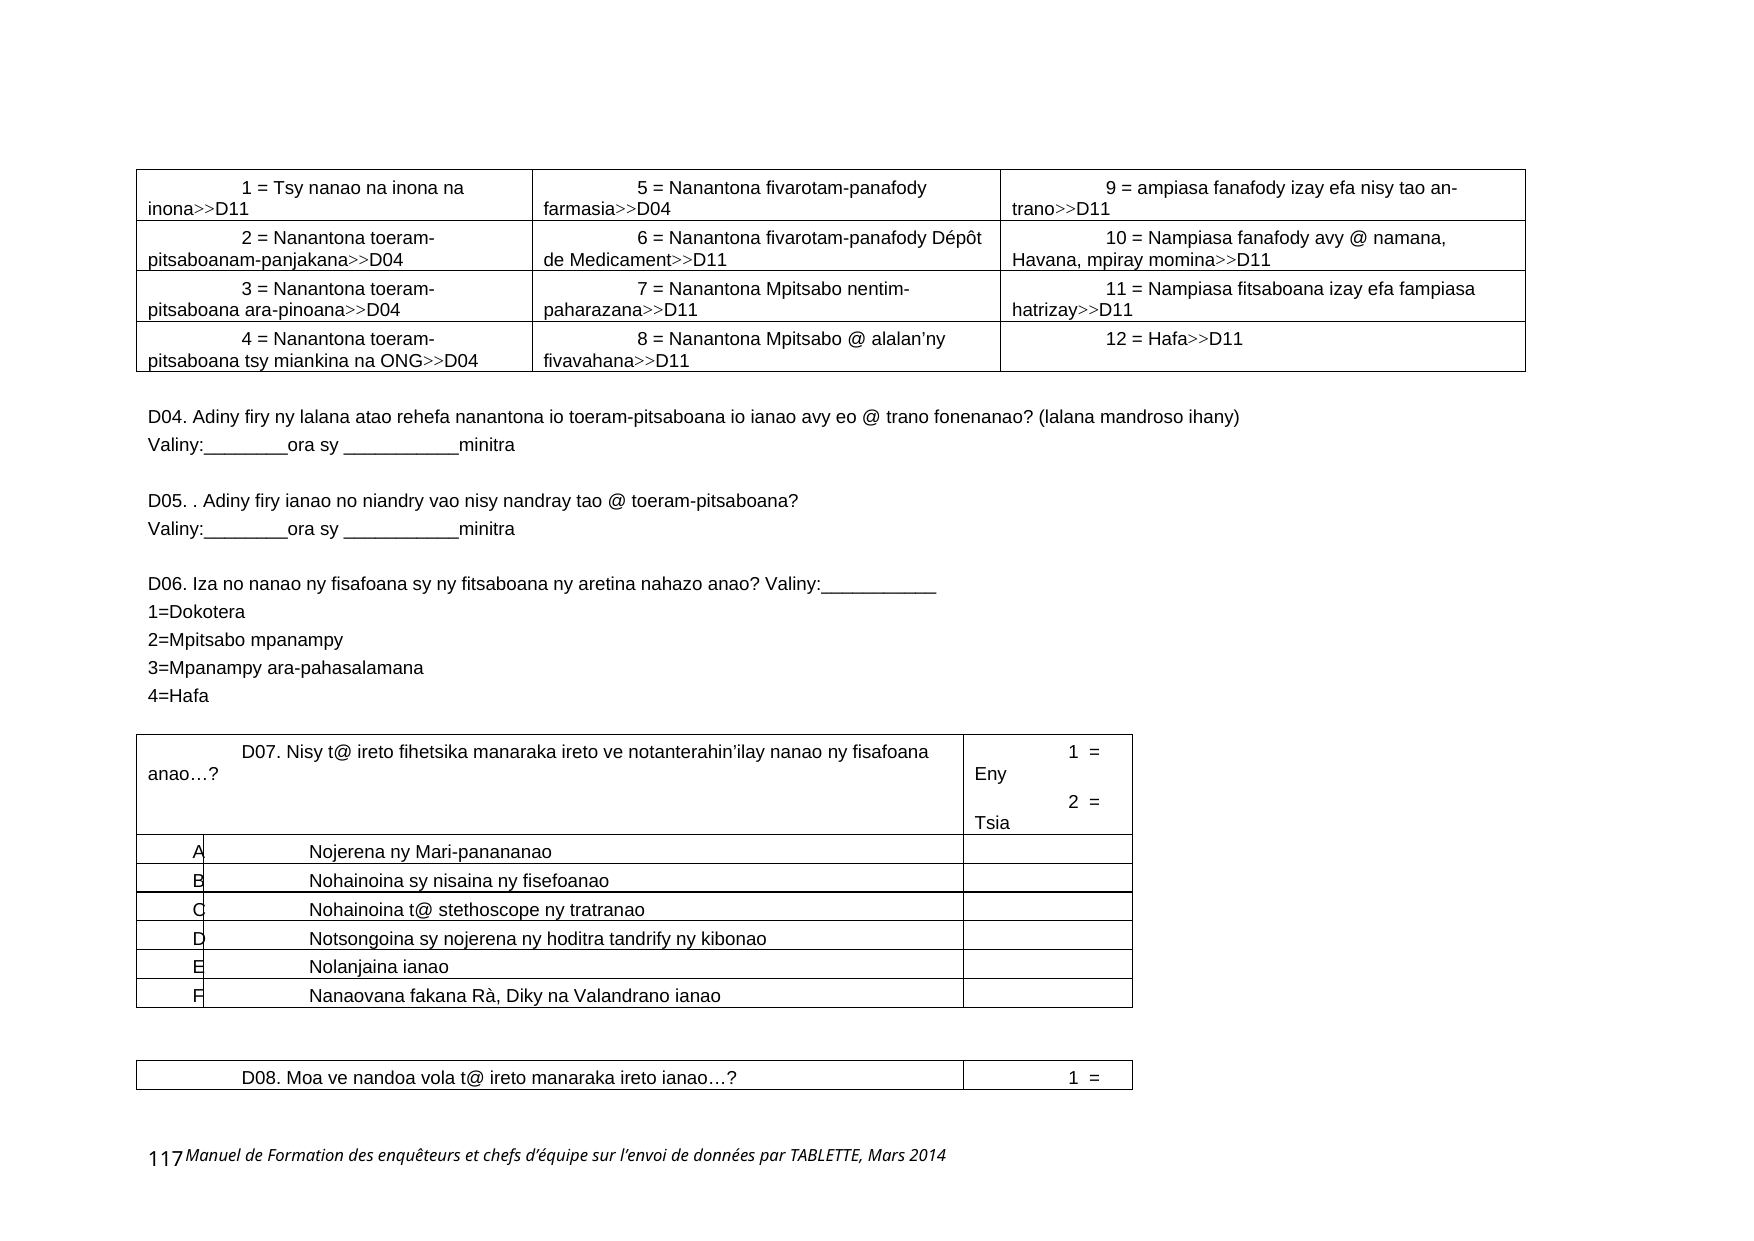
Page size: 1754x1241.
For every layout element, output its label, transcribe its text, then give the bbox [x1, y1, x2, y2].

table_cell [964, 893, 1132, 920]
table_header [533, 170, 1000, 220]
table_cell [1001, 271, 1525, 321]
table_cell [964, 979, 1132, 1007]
text 2=Mpitsabo mpanampy [148, 629, 1606, 650]
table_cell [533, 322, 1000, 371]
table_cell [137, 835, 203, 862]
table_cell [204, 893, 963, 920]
text 4=Hafa [148, 684, 1606, 706]
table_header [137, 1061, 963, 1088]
text Valiny:________ora sy ___________minitra [148, 434, 1606, 456]
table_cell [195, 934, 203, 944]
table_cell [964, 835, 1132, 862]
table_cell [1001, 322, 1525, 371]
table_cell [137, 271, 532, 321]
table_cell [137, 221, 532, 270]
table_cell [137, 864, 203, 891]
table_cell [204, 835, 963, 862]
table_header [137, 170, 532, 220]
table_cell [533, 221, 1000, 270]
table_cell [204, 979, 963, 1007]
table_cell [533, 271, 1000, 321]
text 3=Mpanampy ara-pahasalamana [148, 657, 1606, 678]
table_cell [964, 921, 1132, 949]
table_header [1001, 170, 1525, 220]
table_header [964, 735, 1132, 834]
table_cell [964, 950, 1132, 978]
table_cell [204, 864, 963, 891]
text D06. Iza no nanao ny fisafoana sy ny fitsaboana ny aretina nahazo anao? Valiny:___________ [148, 573, 1606, 595]
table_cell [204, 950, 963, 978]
text 1=Dokotera [148, 601, 1606, 623]
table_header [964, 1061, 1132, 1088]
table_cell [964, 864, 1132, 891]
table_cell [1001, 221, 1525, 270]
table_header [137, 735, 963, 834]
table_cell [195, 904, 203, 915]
text D05. . Adiny firy ianao no niandry vao nisy nandray tao @ toeram-pitsaboana? [148, 490, 1606, 511]
text Valiny:________ora sy ___________minitra [148, 518, 1606, 539]
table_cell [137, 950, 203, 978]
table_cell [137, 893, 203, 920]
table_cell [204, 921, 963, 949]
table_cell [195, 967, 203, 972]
text D04. Adiny firy ny lalana atao rehefa nanantona io toeram-pitsaboana io ianao avy eo @ trano fonenanao? (lalana mandroso ihany) [148, 406, 1606, 428]
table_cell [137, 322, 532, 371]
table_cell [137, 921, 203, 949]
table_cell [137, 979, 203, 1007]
